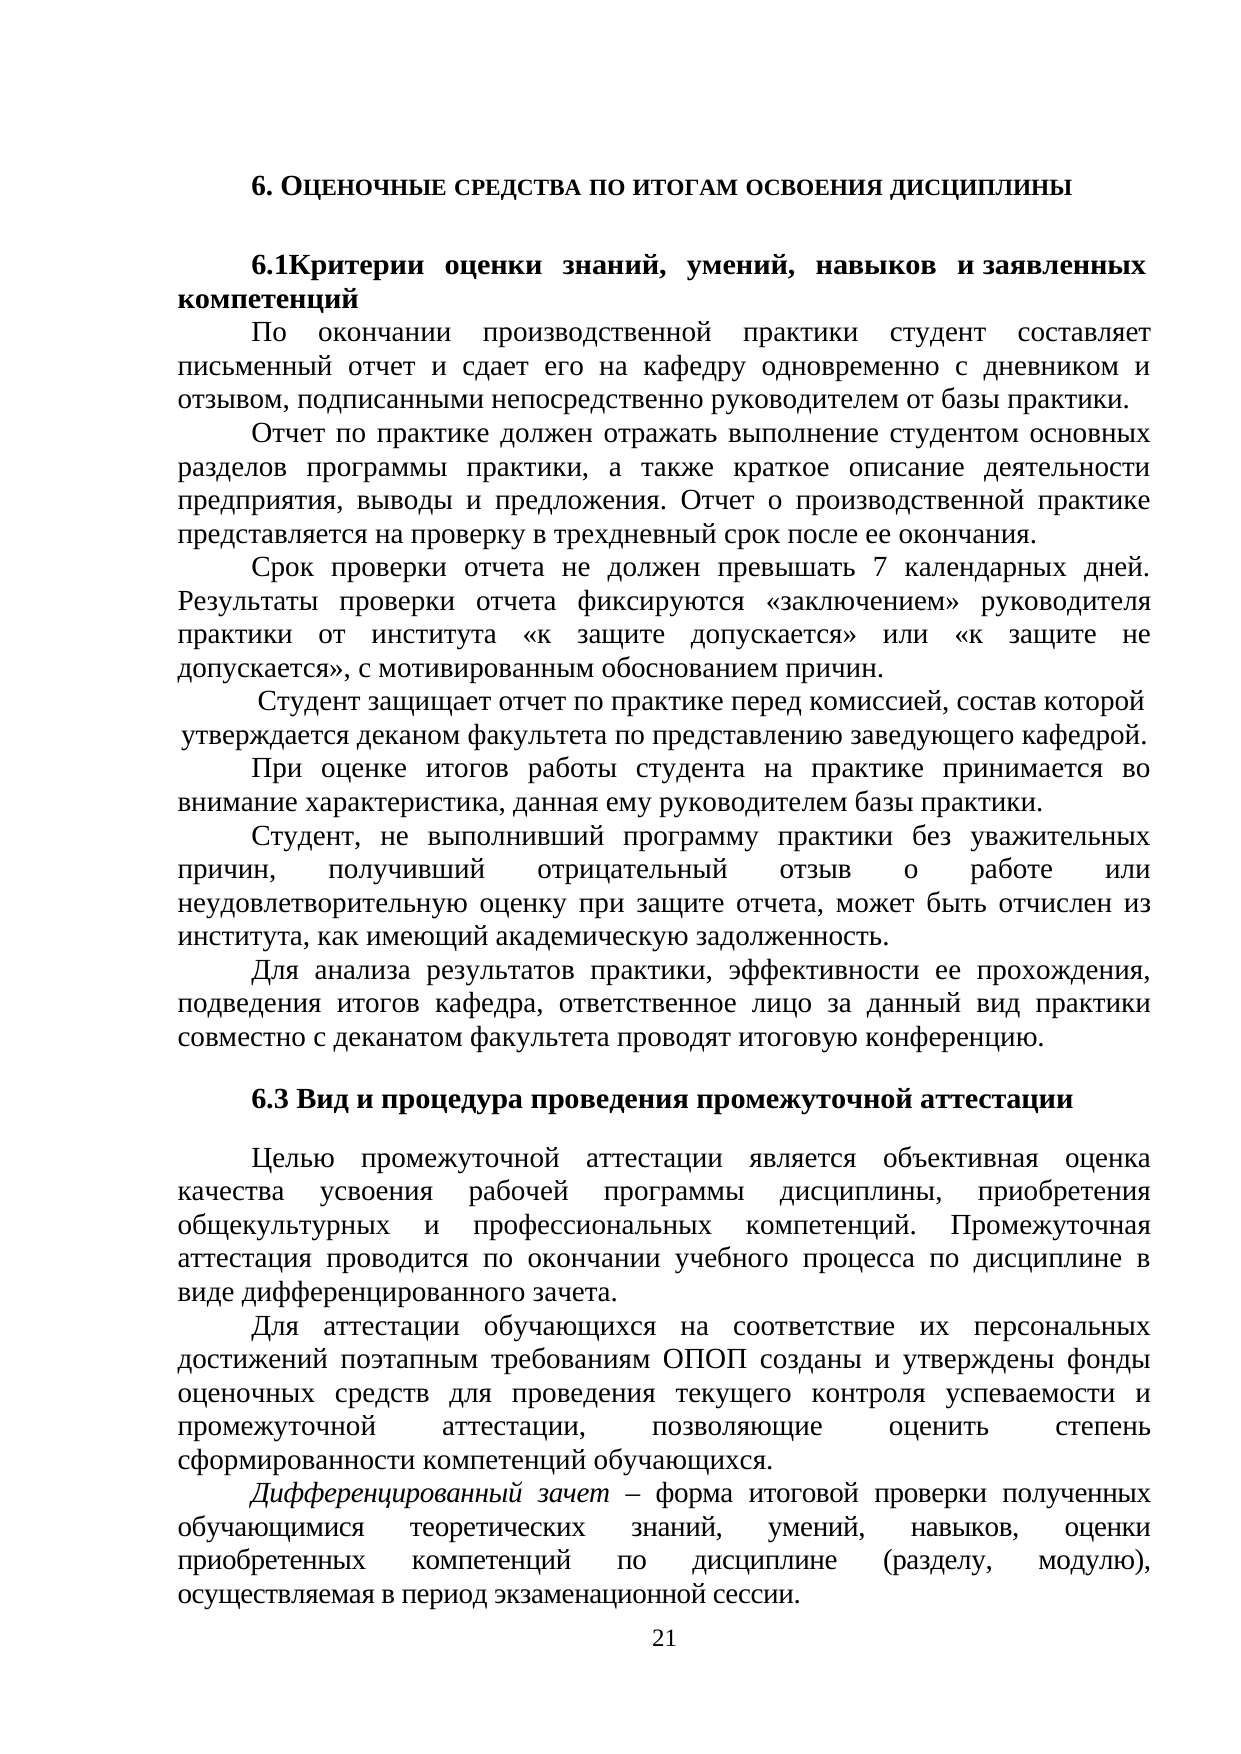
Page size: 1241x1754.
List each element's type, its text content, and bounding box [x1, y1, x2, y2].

text Для анализа результатов практики, эффективности ее прохождения, подведения итогов кафедра, ответственное лицо за данный вид практики совместно с деканатом факультета проводят итоговую конференцию. [177, 952, 1152, 1052]
subtitle 6. Оценочные средства по итогам освоения дисциплины [177, 168, 1147, 202]
text Целью промежуточной аттестации является объективная оценка качества усвоения рабочей программы дисциплины, приобретения общекультурных и профессиональных компетенций. Промежуточная аттестация проводится по окончании учебного процесса по дисциплине в виде дифференцированного зачета. [177, 1140, 1152, 1308]
text Отчет по практике должен отражать выполнение студентом основных разделов программы практики, а также краткое описание деятельности предприятия, выводы и предложения. Отчет о производственной практике представляется на проверку в трехдневный срок после ее окончания. [177, 415, 1152, 549]
text По окончании производственной практики студент составляет письменный отчет и сдает его на кафедру одновременно с дневником и отзывом, подписанными непосредственно руководителем от базы практики. [177, 314, 1152, 415]
text При оценке итогов работы студента на практике принимается во внимание характеристика, данная ему руководителем базы практики. [177, 751, 1152, 818]
text Студент защищает отчет по практике перед комиссией, состав которой утверждается деканом факультета по представлению заведующего кафедрой. [177, 683, 1152, 751]
text Дифференцированный зачет – форма итоговой проверки полученных обучающимися теоретических знаний, умений, навыков, оценки приобретенных компетенций по дисциплине (разделу, модулю), осуществляемая в период экзаменационной сессии. [177, 1475, 1152, 1609]
subtitle 6.1Критерии оценки знаний, умений, навыков и заявленных компетенций [177, 247, 1146, 314]
text Срок проверки отчета не должен превышать 7 календарных дней. Результаты проверки отчета фиксируются «заключением» руководителя практики от института «к защите допускается» или «к защите не допускается», с мотивированным обоснованием причин. [177, 549, 1152, 683]
text Для аттестации обучающихся на соответствие их персональных достижений поэтапным требованиям ОПОП созданы и утверждены фонды оценочных средств для проведения текущего контроля успеваемости и промежуточной аттестации, позволяющие оценить степень сформированности компетенций обучающихся. [177, 1308, 1152, 1475]
subtitle 6.3 Вид и процедура проведения промежуточной аттестации [177, 1081, 1146, 1115]
text Студент, не выполнивший программу практики без уважительных причин, получивший отрицательный отзыв о работе или неудовлетворительную оценку при защите отчета, может быть отчислен из института, как имеющий академическую задолженность. [177, 818, 1152, 952]
